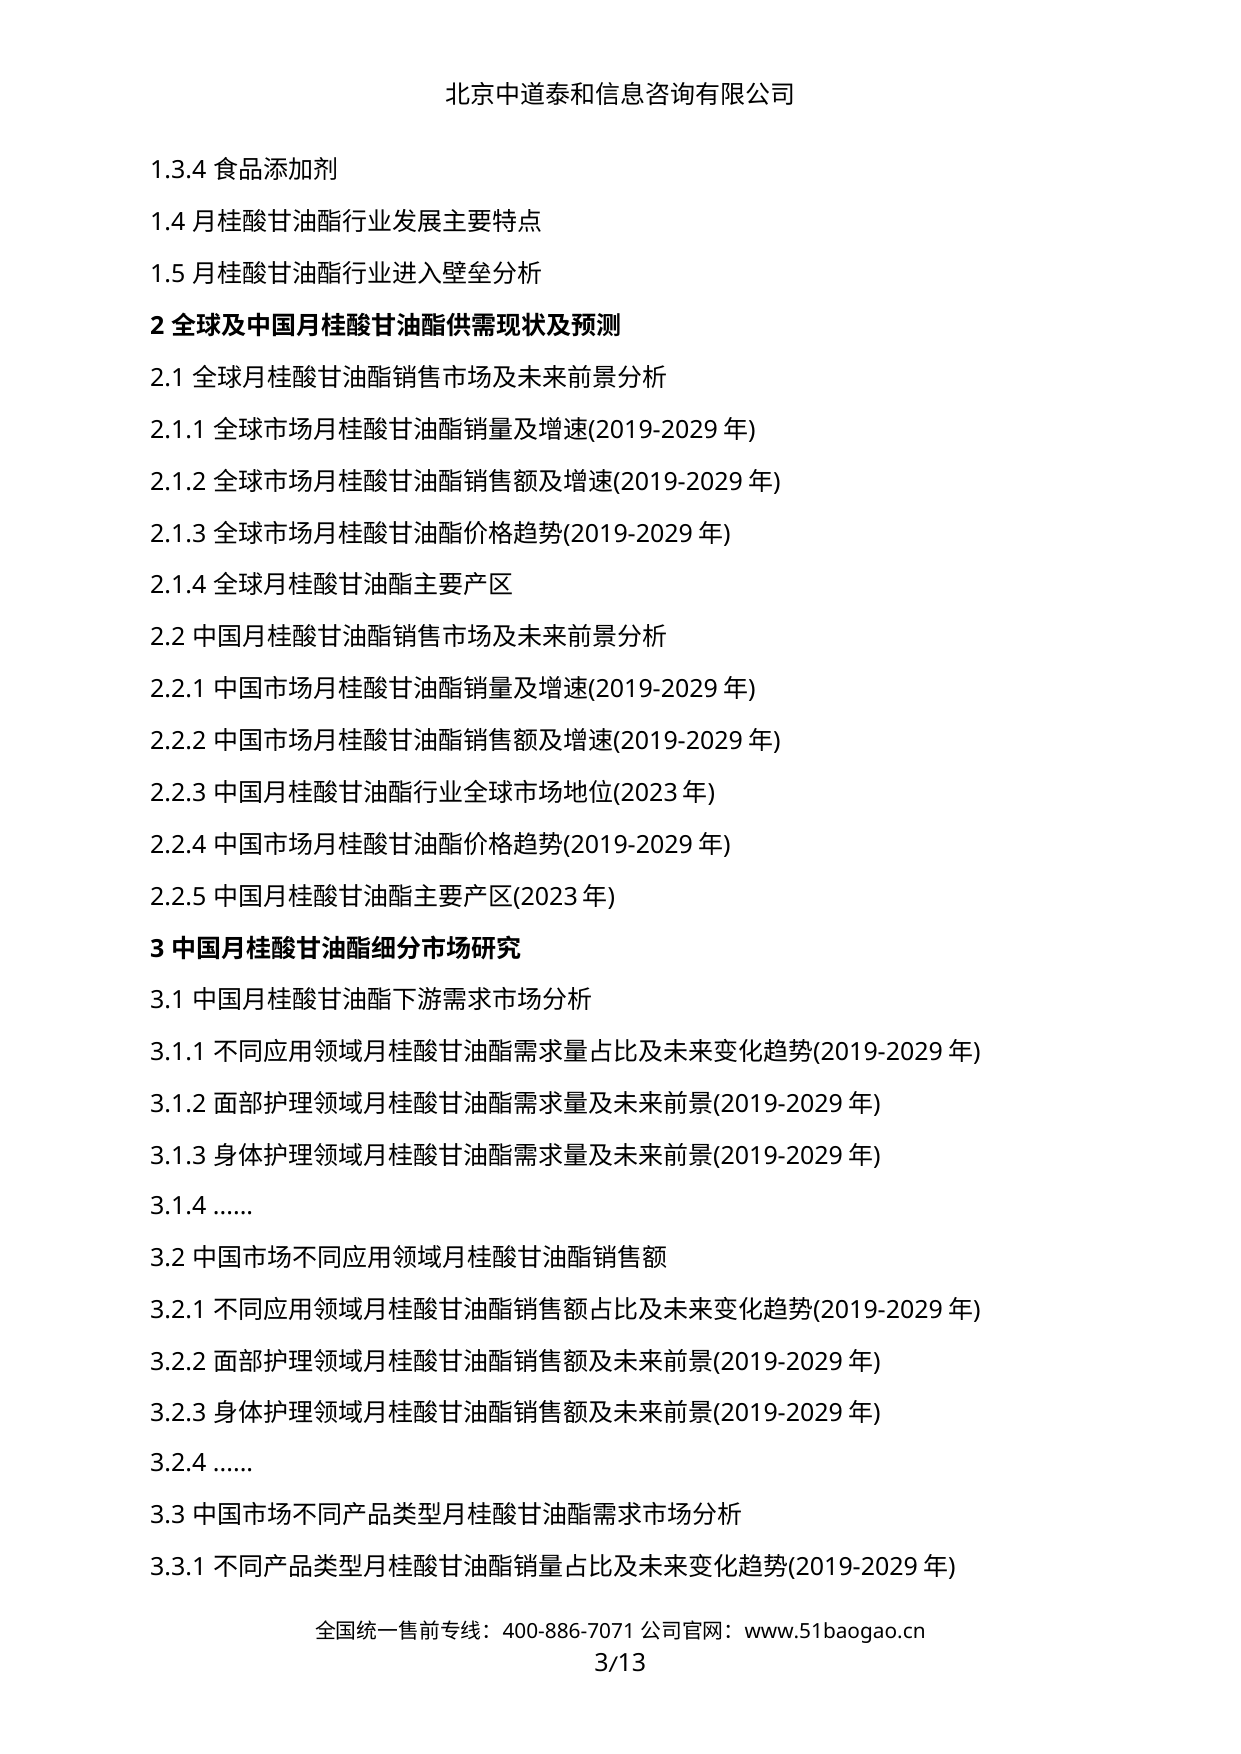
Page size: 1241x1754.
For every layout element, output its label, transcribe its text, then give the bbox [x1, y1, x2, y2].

text 2.2.2 中国市场月桂酸甘油酯销售额及增速(2019-2029年) [150, 721, 1090, 757]
text 1.4 月桂酸甘油酯行业发展主要特点 [150, 202, 1090, 238]
text 3.3 中国市场不同产品类型月桂酸甘油酯需求市场分析 [150, 1494, 1090, 1531]
text 1.3.4 食品添加剂 [150, 150, 1090, 186]
text 3.1.1 不同应用领域月桂酸甘油酯需求量占比及未来变化趋势(2019-2029年) [150, 1032, 1090, 1068]
text 3.1.2 面部护理领域月桂酸甘油酯需求量及未来前景(2019-2029年) [150, 1084, 1090, 1120]
text 1.5 月桂酸甘油酯行业进入壁垒分析 [150, 254, 1090, 290]
text 3.2.1 不同应用领域月桂酸甘油酯销售额占比及未来变化趋势(2019-2029年) [150, 1289, 1090, 1325]
text 2.1.4 全球月桂酸甘油酯主要产区 [150, 565, 1090, 601]
text 2.1 全球月桂酸甘油酯销售市场及未来前景分析 [150, 357, 1090, 394]
text 3.2.4 ...... [150, 1445, 1090, 1479]
text 2.1.2 全球市场月桂酸甘油酯销售额及增速(2019-2029年) [150, 461, 1090, 497]
text 3 中国月桂酸甘油酯细分市场研究 [150, 928, 1090, 964]
text 3.2.2 面部护理领域月桂酸甘油酯销售额及未来前景(2019-2029年) [150, 1341, 1090, 1377]
text 3.1.3 身体护理领域月桂酸甘油酯需求量及未来前景(2019-2029年) [150, 1136, 1090, 1172]
text 3.1 中国月桂酸甘油酯下游需求市场分析 [150, 980, 1090, 1016]
text 2.2.4 中国市场月桂酸甘油酯价格趋势(2019-2029年) [150, 824, 1090, 861]
text 2.1.1 全球市场月桂酸甘油酯销量及增速(2019-2029年) [150, 409, 1090, 446]
text 2.2 中国月桂酸甘油酯销售市场及未来前景分析 [150, 617, 1090, 653]
text 3.2.3 身体护理领域月桂酸甘油酯销售额及未来前景(2019-2029年) [150, 1393, 1090, 1429]
text 2 全球及中国月桂酸甘油酯供需现状及预测 [150, 306, 1090, 342]
text 2.2.5 中国月桂酸甘油酯主要产区(2023年) [150, 876, 1090, 912]
text 2.1.3 全球市场月桂酸甘油酯价格趋势(2019-2029年) [150, 513, 1090, 549]
text 2.2.3 中国月桂酸甘油酯行业全球市场地位(2023年) [150, 772, 1090, 809]
text 3.2 中国市场不同应用领域月桂酸甘油酯销售额 [150, 1237, 1090, 1273]
text 3.1.4 ...... [150, 1187, 1090, 1222]
text 3.3.1 不同产品类型月桂酸甘油酯销量占比及未来变化趋势(2019-2029年) [150, 1546, 1090, 1582]
text 2.2.1 中国市场月桂酸甘油酯销量及增速(2019-2029年) [150, 669, 1090, 705]
